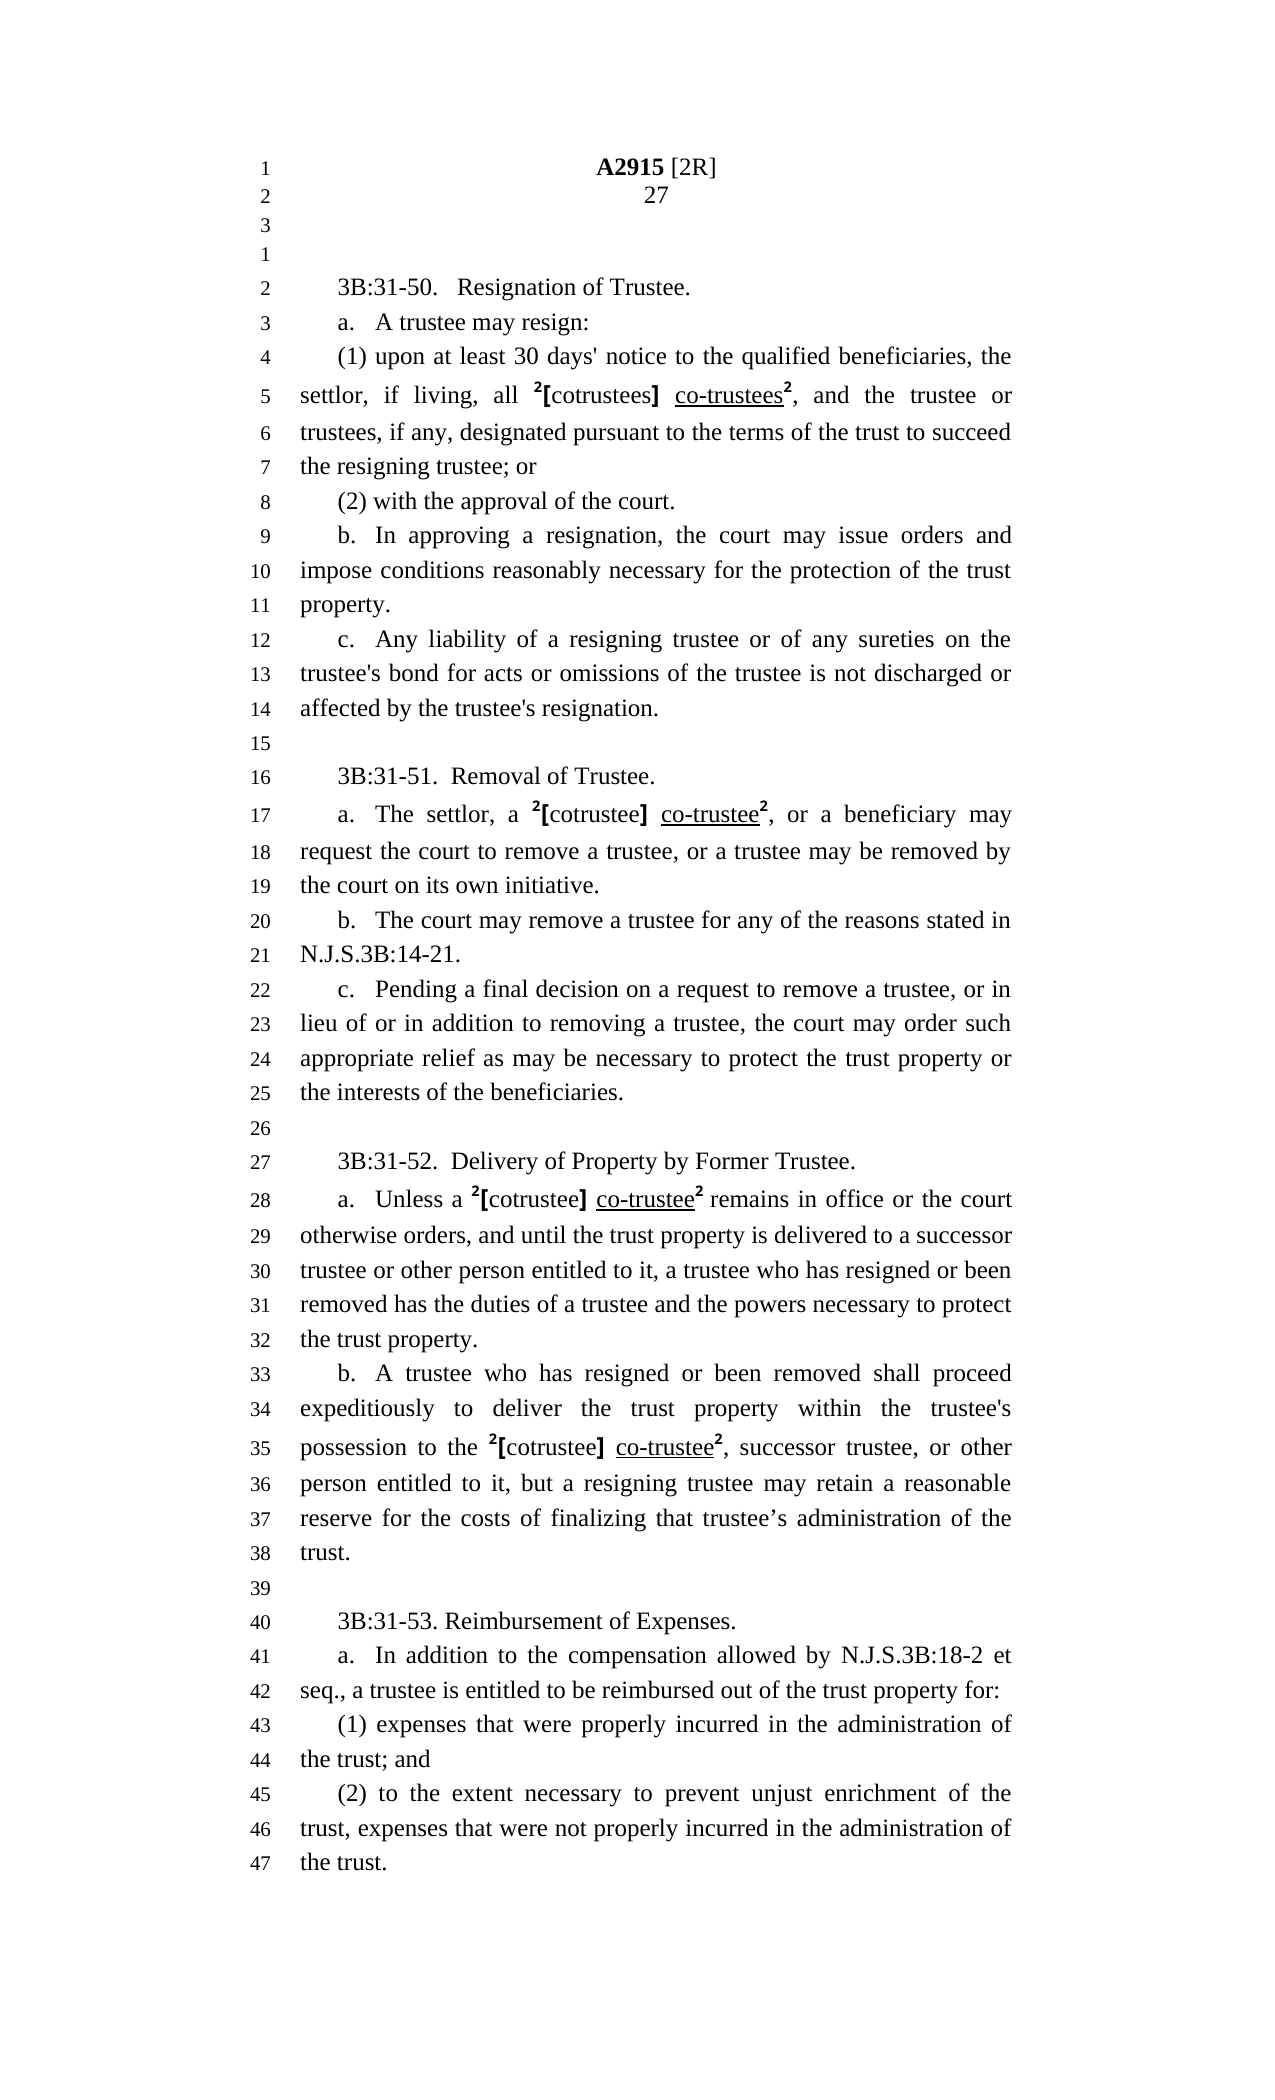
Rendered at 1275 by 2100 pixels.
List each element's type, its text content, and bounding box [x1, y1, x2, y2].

text b. In approving a resignation, the court may issue orders and impose conditions reasonably necessary for the protection of the trust property. [300, 520, 1012, 618]
text (1) expenses that were properly incurred in the administration of the trust; and [300, 1709, 1012, 1773]
text 3B:31-52. Delivery of Property by Former Trustee. [300, 1146, 1012, 1175]
text a. Unless a 2[cotrustee] co-trustee2 remains in office or the court otherwise orders, and until the trust property is delivered to a successor trustee or other person entitled to it, a trustee who has resigned or been removed has the duties of a trustee and the powers necessary to protect the trust property. [300, 1181, 1012, 1353]
text a. A trustee may resign: [300, 307, 1012, 336]
text b. The court may remove a trustee for any of the reasons stated in N.J.S.3B:14-21. [300, 905, 1012, 968]
text 3B:31-51. Removal of Trustee. [300, 762, 1012, 790]
text 3B:31-50. Resignation of Trustee. [300, 272, 1012, 301]
text c. Any liability of a resigning trustee or of any sureties on the trustee's bond for acts or omissions of the trustee is not discharged or affected by the trustee's resignation. [300, 624, 1012, 721]
text a. In addition to the compensation allowed by N.J.S.3B:18-2 et seq., a trustee is entitled to be reimbursed out of the trust property for: [300, 1641, 1012, 1704]
text (2) to the extent necessary to prevent unust enrichment of the trust, expenses that were not properly incurred in the administration of the trust. [300, 1778, 1012, 1876]
text a. The settlor, a 2[cotrustee] co-trustee2, or a beneficiary may request the court to remove a trustee, or a trustee may be removed by the court on its own initiative. [300, 796, 1012, 899]
text c. Pending a final decision on a request to remove a trustee, or in lieu of or in addition to removing a trustee, the court may order such appropriate relief as may be necessary to protect the trust property or the interests of the beneficiaries. [300, 974, 1012, 1106]
text (2) with the approval of the court. [300, 486, 1012, 514]
text 3B:31-53. Reimbursement of Expenses. [300, 1606, 1012, 1635]
text (1) upon at least 30 days' notice to the qualified beneficiaries, the settlor, if living, all 2[cotrustees] co-trustees2, and the trustee or trustees, if any, designated pursuant to the terms of the trust to succeed the resigning trustee; or [300, 341, 1012, 480]
text b. A trustee who has resigned or been removed shall proceed expeditiously to deliver the trust property within the trustee's possession to the 2[cotrustee] co-trustee2, successor trustee, or other person entitled to it, but a resigning trustee may retain a reasonable reserve for the costs of finalizing that trustee’s administration of the trust. [300, 1358, 1012, 1566]
